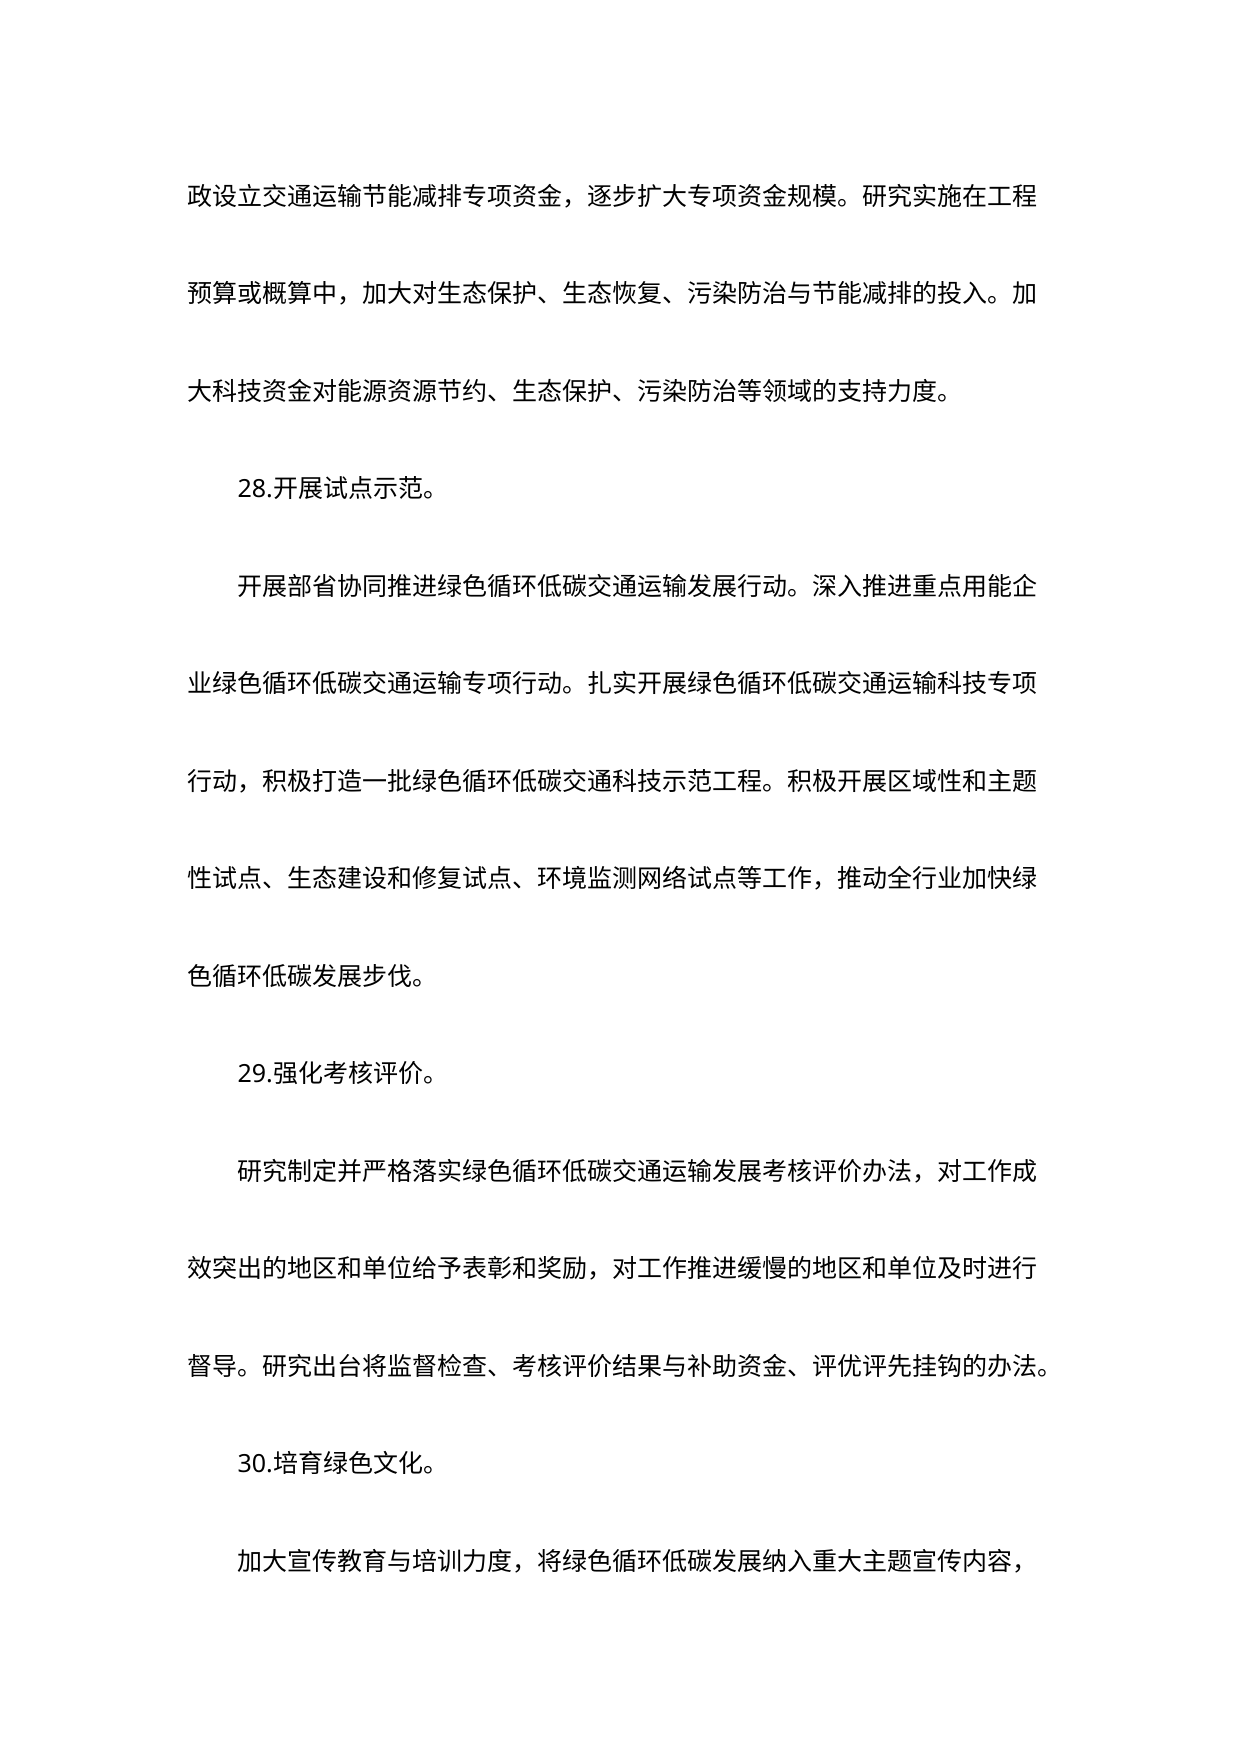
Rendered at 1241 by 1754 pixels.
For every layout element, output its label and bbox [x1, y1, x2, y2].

text [187, 162, 1053, 1592]
